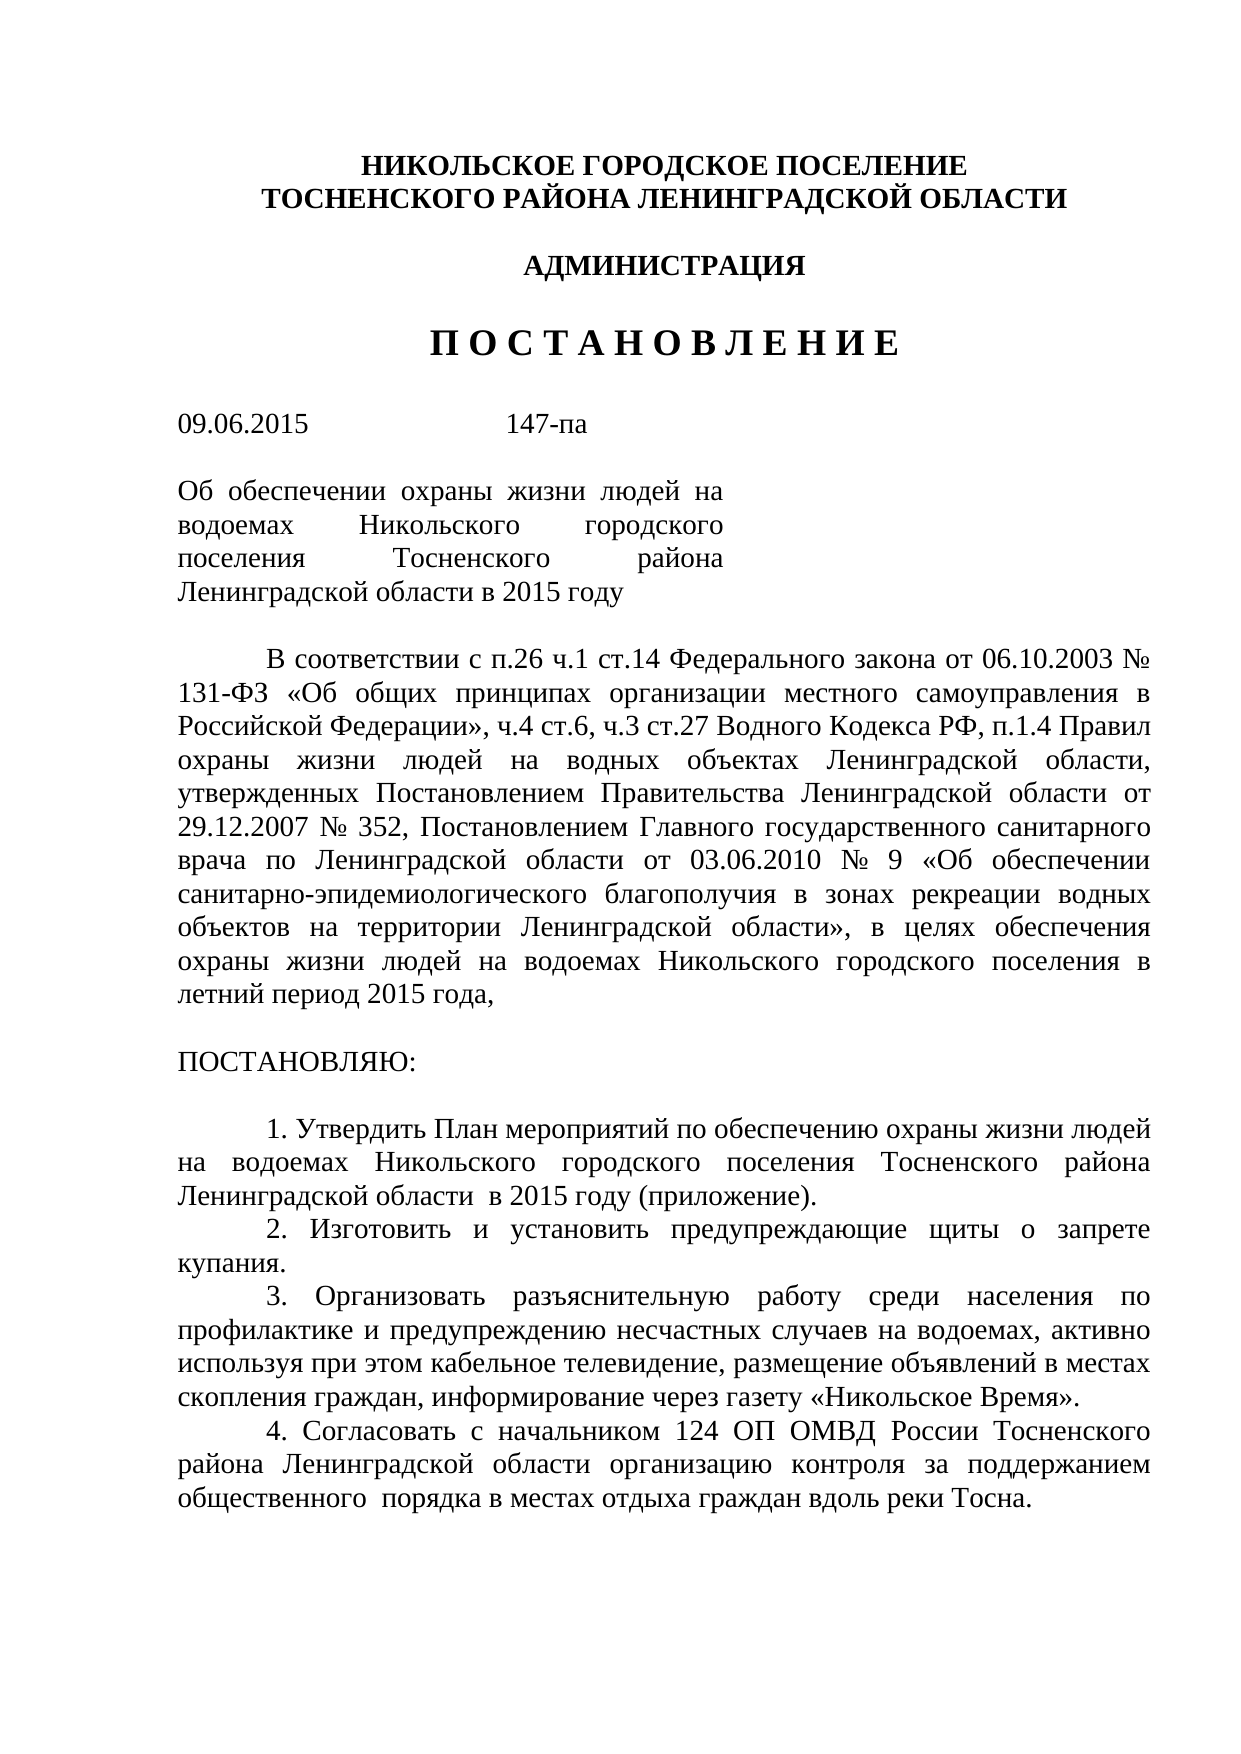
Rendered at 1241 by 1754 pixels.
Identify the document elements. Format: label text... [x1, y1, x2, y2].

title 2. Изготовить и установить предупреждающие щиты о запрете купания. [177, 1211, 1152, 1278]
title 4. Согласовать с начальником 124 ОП ОМВД России Тосненского района Ленинградской области организацию контроля за поддержанием общественного порядка в местах отдыха граждан вдоль реки Тосна. [177, 1413, 1152, 1513]
title 3. Организовать разъяснительную работу среди населения по профилактике и предупреждению несчастных случаев на водоемах, активно используя при этом кабельное телевидение, размещение объявлений в местах скопления граждан, информирование через газету «Никольское Время». [177, 1278, 1152, 1413]
title 1. Утвердить План мероприятий по обеспечению охраны жизни людей на водоемах Никольского городского поселения Тосненского района Ленинградской области в 2015 году (приложение). [177, 1111, 1152, 1211]
text НИКОЛЬСКОЕ ГОРОДСКОЕ ПОСЕЛЕНИЕ [177, 148, 1152, 181]
text Об обеспечении охраны жизни людей на водоемах Никольского городского поселения Тосненского района Ленинградской области в 2015 году [177, 473, 723, 608]
title В соответствии с п.26 ч.1 ст.14 Федерального закона от 06.10.2003 № 131-ФЗ «Об общих принципах организации местного самоуправления в Российской Федерации», ч.4 ст.6, ч.3 ст.27 Водного Кодекса РФ, п.1.4 Правил охраны жизни людей на водных объектах Ленинградской области, утвержденных Постановлением Правительства Ленинградской области от 29.12.2007 № 352, Постановлением Главного государственного санитарного врача по Ленинградской области от 03.06.2010 № 9 «Об обеспечении санитарно-эпидемиологического благополучия в зонах рекреации водных объектов на территории Ленинградской области», в целях обеспечения охраны жизни людей на водоемах Никольского городского поселения в летний период 2015 года, [177, 641, 1152, 1010]
title ПОСТАНОВЛЯЮ: [177, 1044, 1152, 1077]
text 09.06.2015 147-па [177, 406, 723, 440]
text АДМИНИСТРАЦИЯ [177, 248, 1152, 282]
text П О С Т А Н О В Л Е Н И Е [177, 320, 1152, 363]
text ТОСНЕНСКОГО РАЙОНА ЛЕНИНГРАДСКОЙ ОБЛАСТИ [177, 181, 1152, 215]
